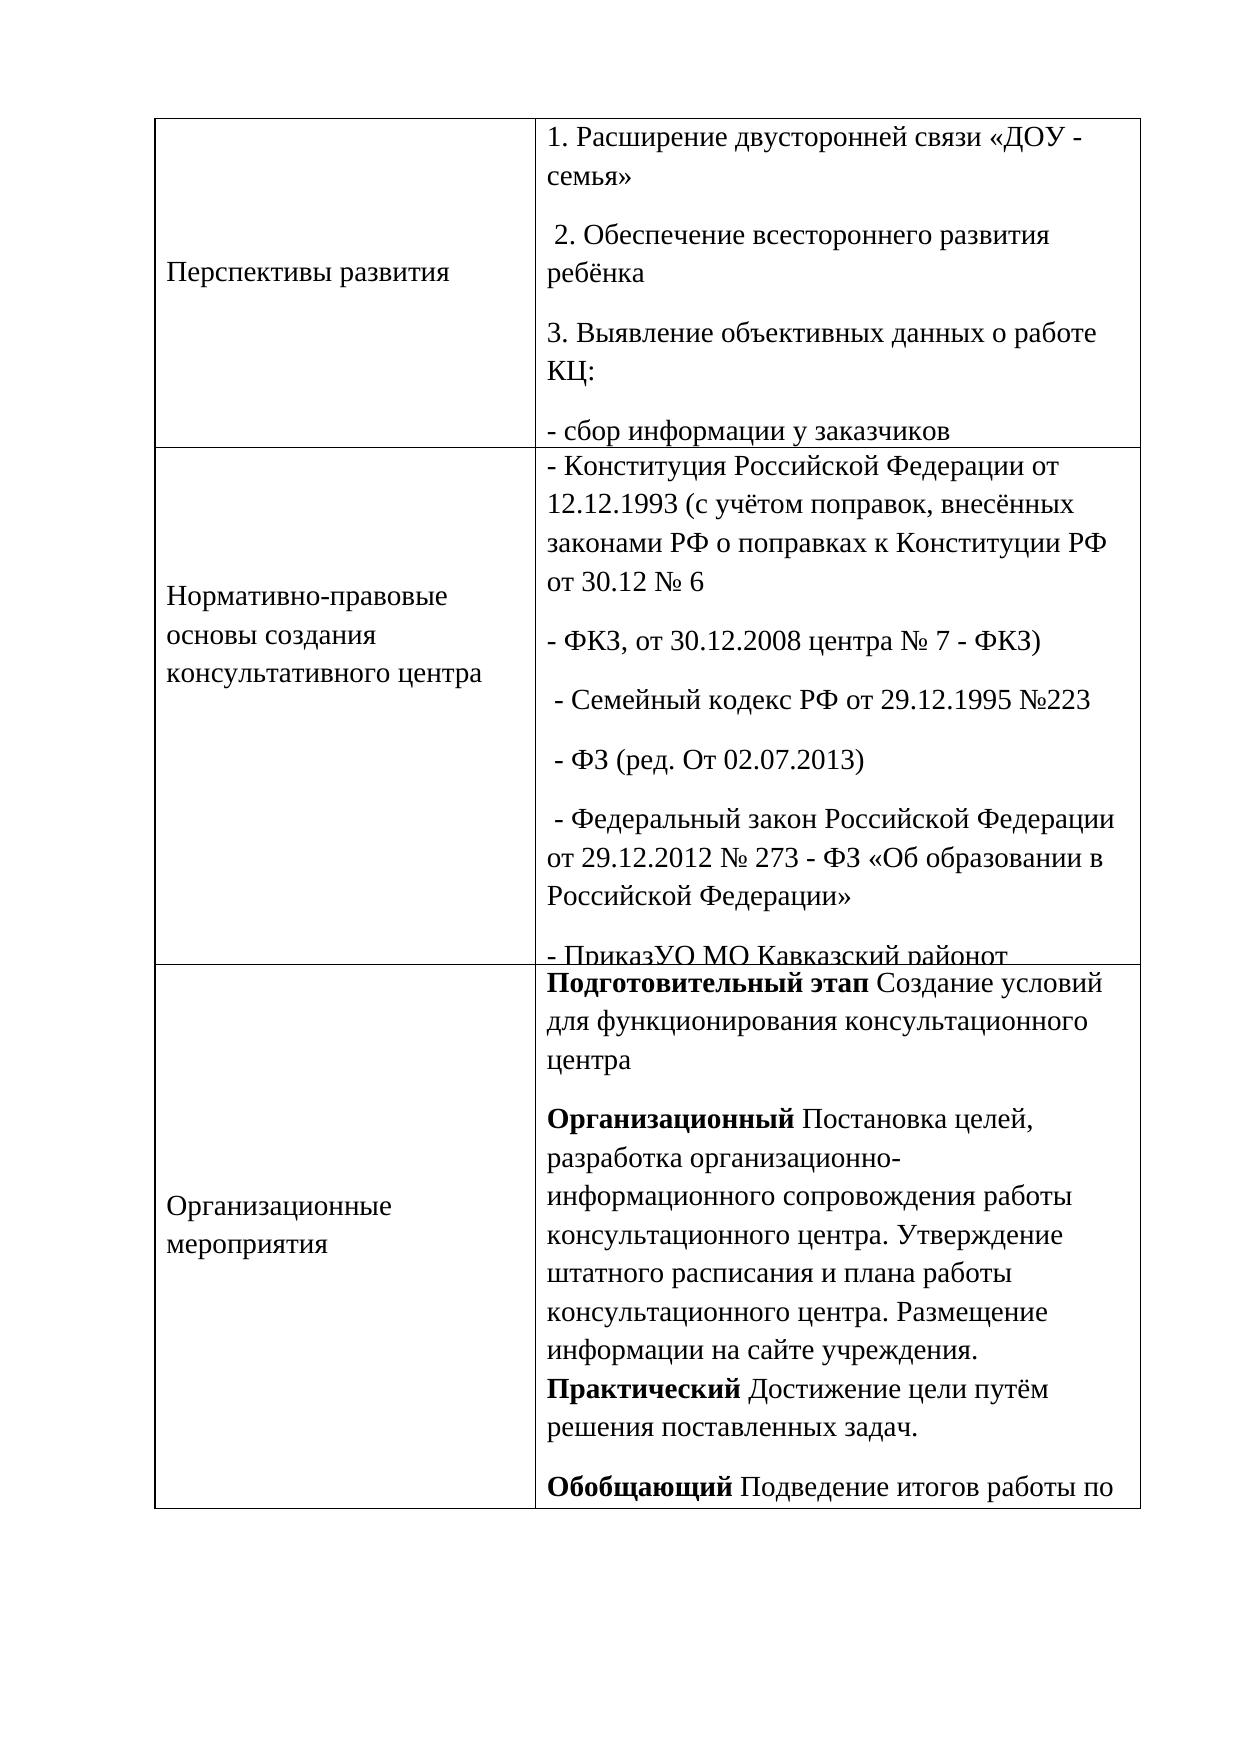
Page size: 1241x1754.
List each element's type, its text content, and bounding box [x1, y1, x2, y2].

table_cell 1. Расширение двусторонней связи «ДОУ - семья» 2. Обеспечение всестороннего развития ребёнка 3. Выявление объективных данных о работе КЦ: - сбор информации у заказчиков (анкетирование, беседы, опросы и др.); - анализ собственной деятельности КЦ [536, 119, 1140, 447]
table_cell - Конституция Российской Федерации от 12.12.1993 (с учётом поправок, внесённых законами РФ о поправках к Конституции РФ от 30.12 № 6 - ФКЗ, от 30.12.2008 центра № 7 - ФКЗ) - Семейный кодекс РФ от 29.12.1995 №223 - ФЗ (ред. От 02.07.2013) - Федеральный закон Российской Федерации от 29.12.2012 № 273 - ФЗ «Об образовании в Российской Федерации» - ПриказУО МО Кавказский районот 03.02.2017г № 100 «О создании консультационного центра для родителей, обеспечивающих получение детьми дошкольного образования» [536, 448, 1140, 964]
table_cell Подготовительный этап Создание условий для функционирования консультационного центра Организационный Постановка целей, разработка организационно- информационного сопровождения работы консультационного центра. Утверждение штатного расписания и плана работы консультационного центра. Размещение информации на сайте учреждения. Практический Достижение цели путём решения поставленных задач. Обобщающий Подведение итогов работы по работе консультационного центра. Оформление окончательной модели оказания консультативной помощи [536, 965, 1140, 1508]
table_cell Нормативно-правовые основы создания консультативного центра [156, 448, 535, 964]
table_cell Организационные мероприятия [156, 965, 535, 1508]
table_cell Перспективы развития [156, 119, 535, 447]
